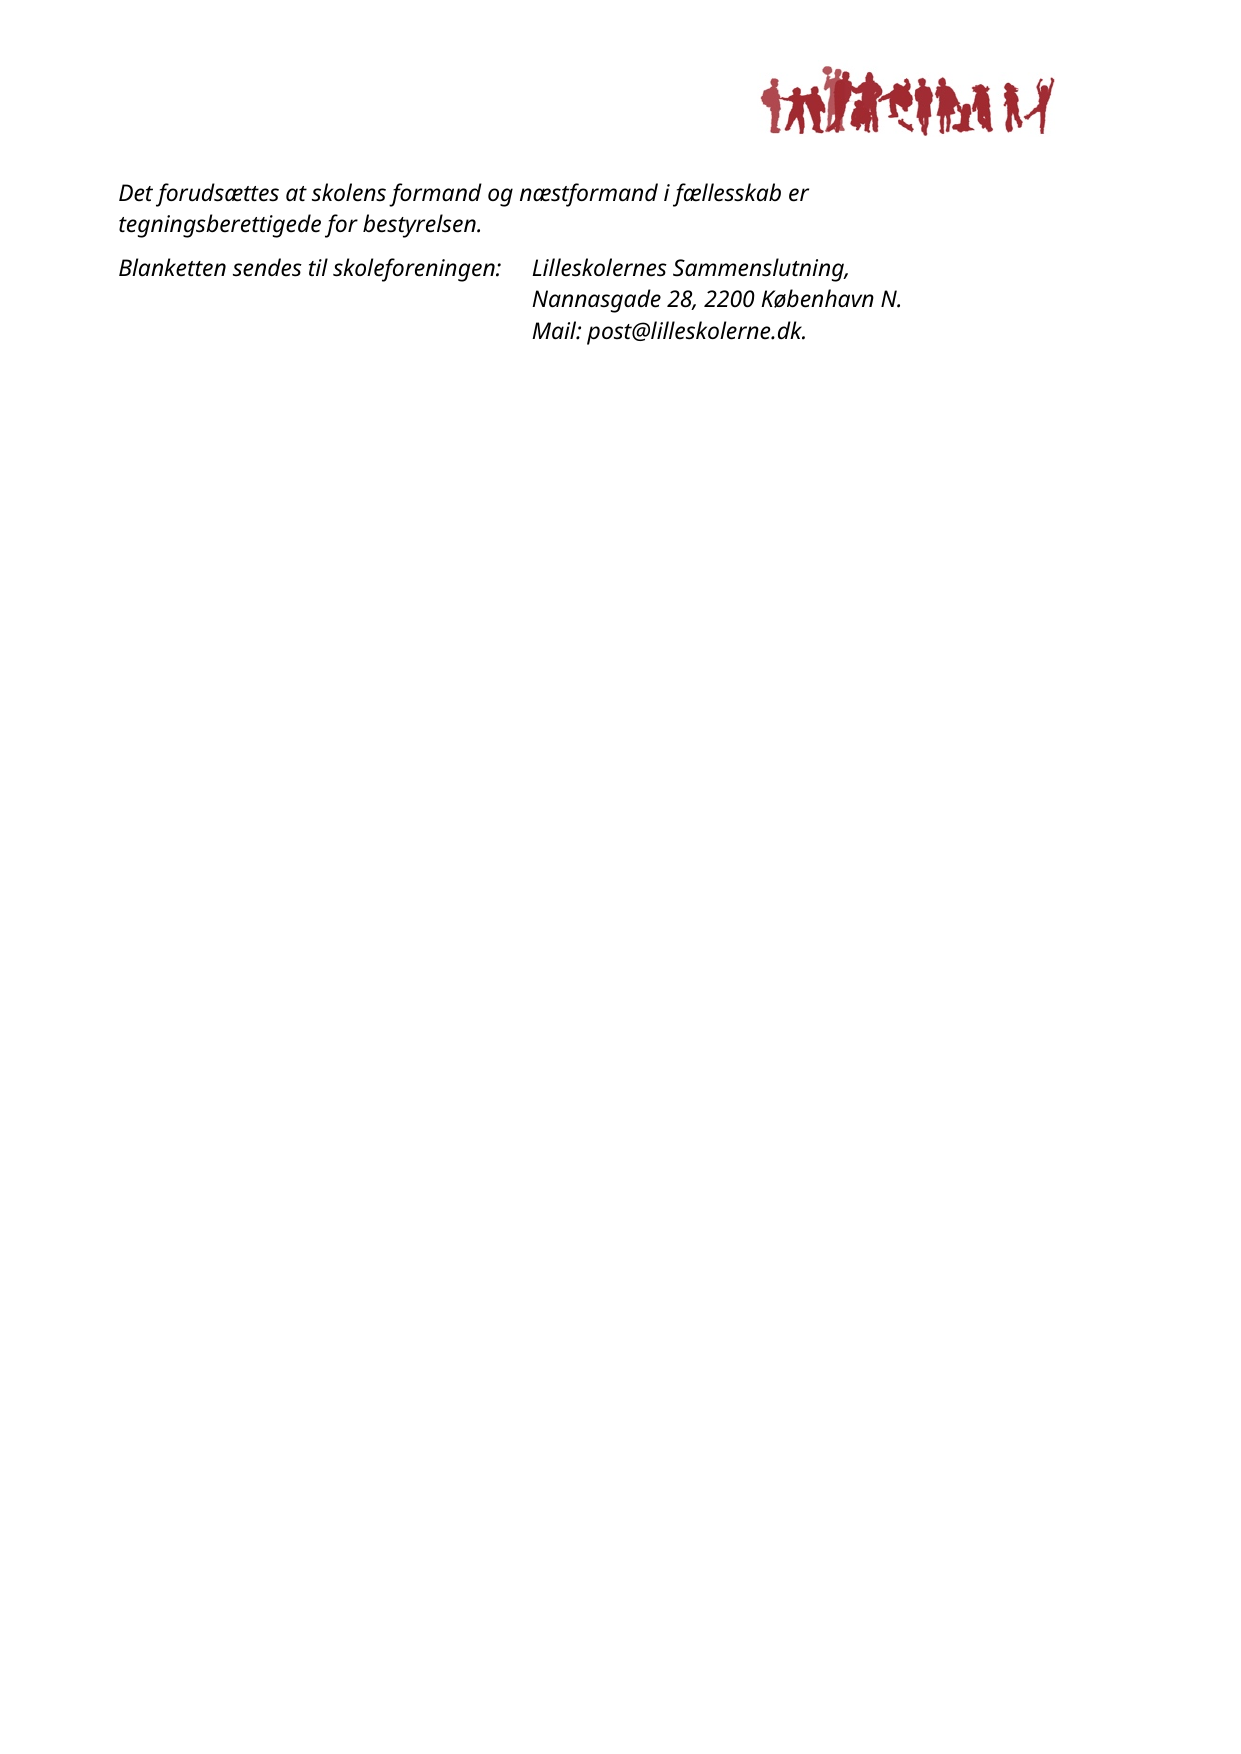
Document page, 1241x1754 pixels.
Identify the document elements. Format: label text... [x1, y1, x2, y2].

text Nannasgade 28, 2200 København N. [118, 283, 1004, 315]
text Det forudsættes at skolens formand og næstformand i fællesskab er tegningsberettigede for bestyrelsen. [118, 177, 1004, 240]
picture [757, 60, 1056, 137]
text Blanketten sendes til skoleforeningen: Lilleskolernes Sammenslutning, [118, 252, 1004, 283]
text Mail: post@lilleskolerne.dk. [118, 315, 1004, 346]
